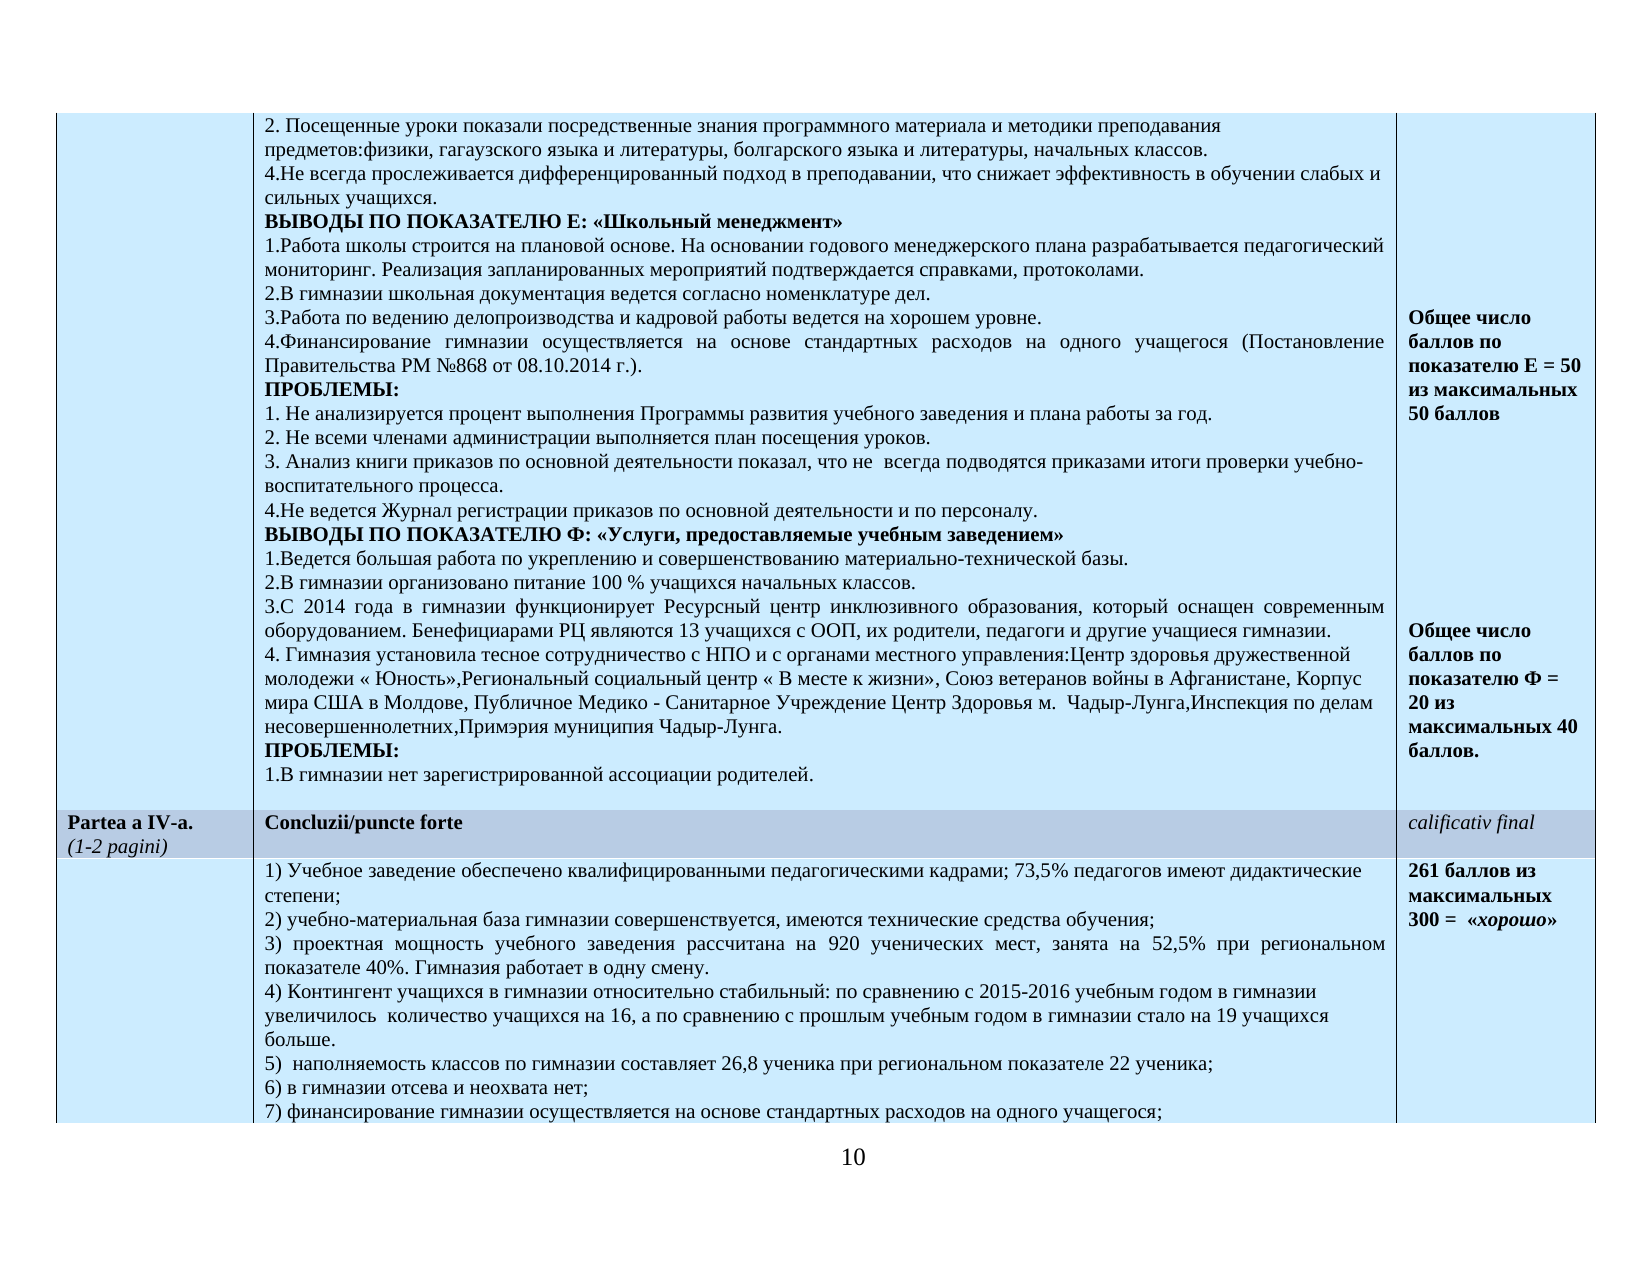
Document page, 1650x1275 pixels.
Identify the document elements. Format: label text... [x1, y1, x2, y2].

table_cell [254, 113, 1396, 810]
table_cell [1397, 113, 1595, 810]
table_cell [57, 859, 253, 1123]
table_cell calificativ final [1397, 810, 1595, 858]
table_cell Concluzii/puncte forte [254, 810, 1396, 858]
table_cell Partea a IV-a. (1-2 pagini) [57, 810, 253, 858]
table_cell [1397, 859, 1595, 1123]
table_cell [57, 113, 253, 810]
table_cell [254, 859, 1396, 1123]
